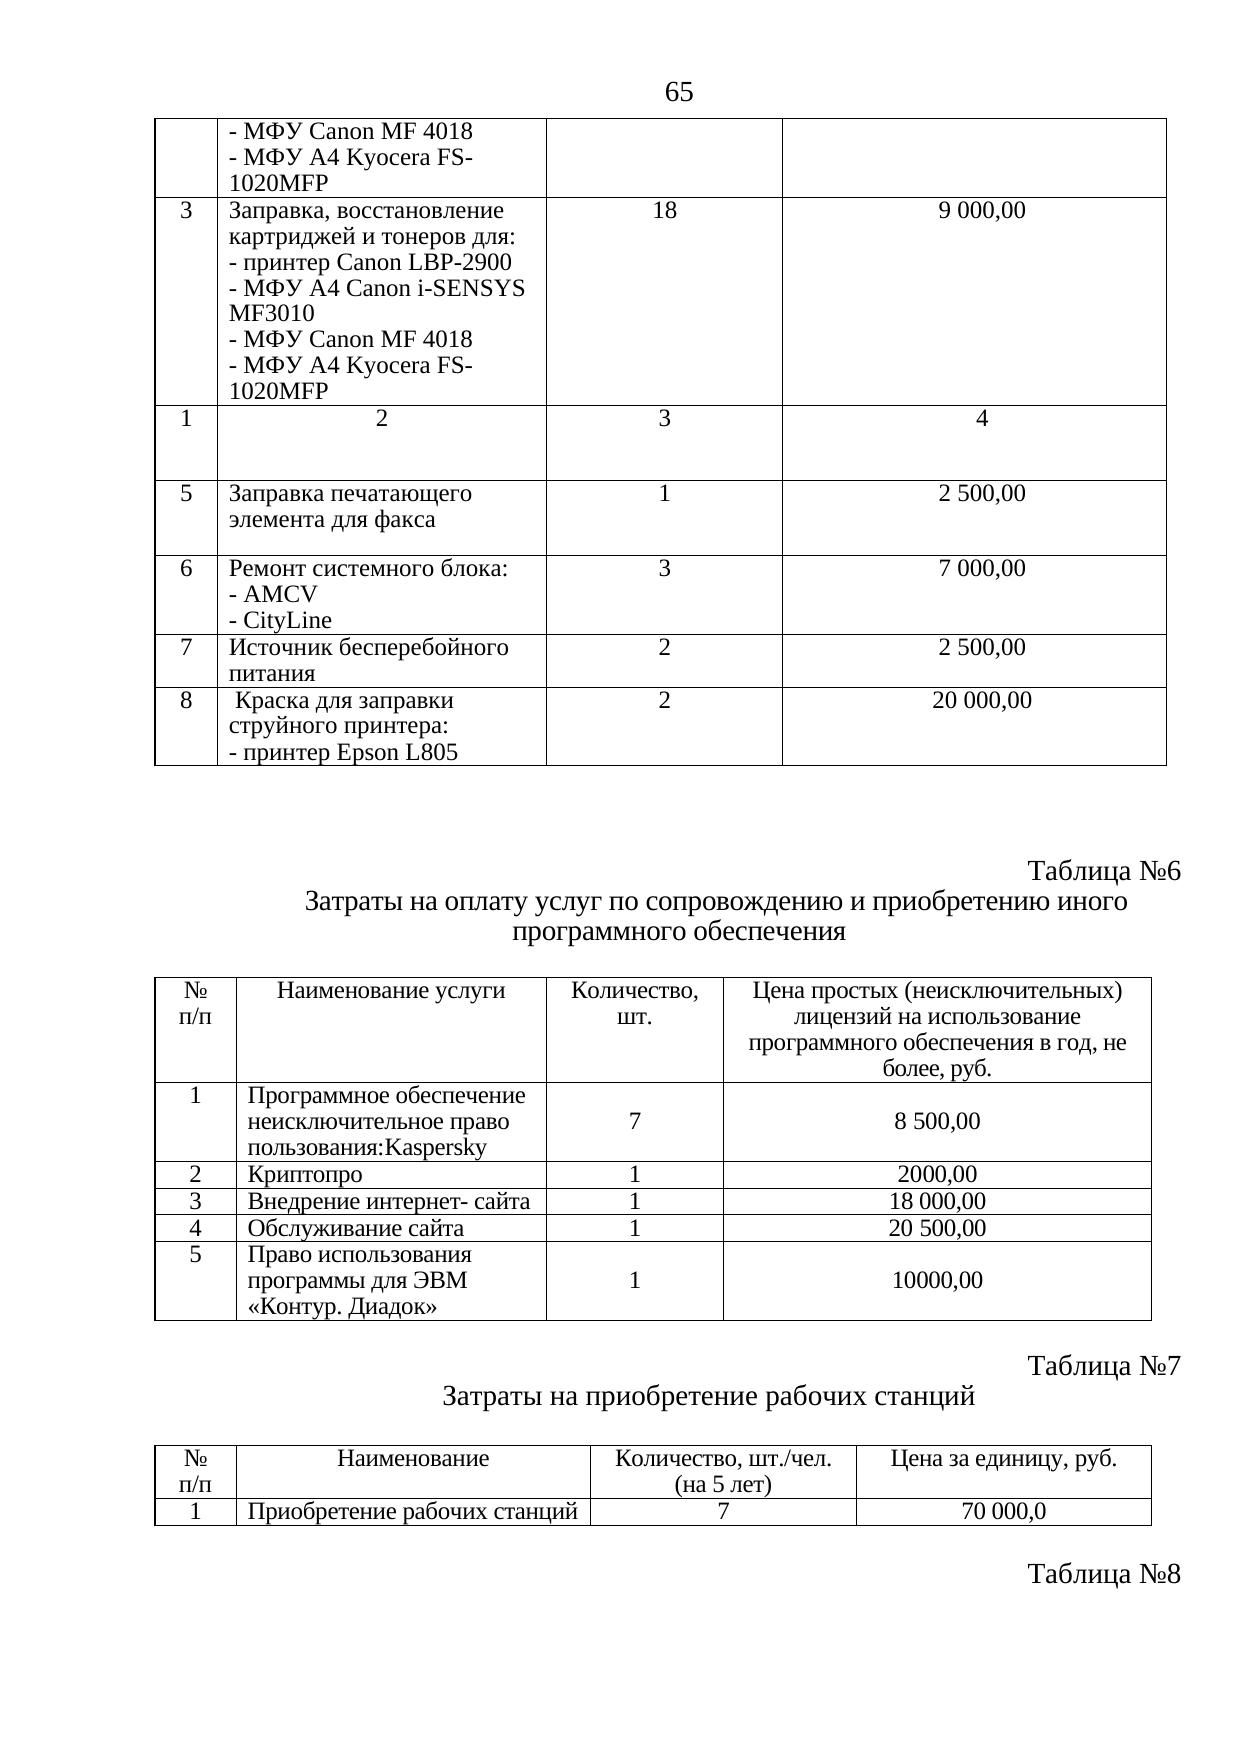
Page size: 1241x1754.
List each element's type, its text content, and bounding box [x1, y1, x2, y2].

text Таблица №8 [177, 1559, 1181, 1589]
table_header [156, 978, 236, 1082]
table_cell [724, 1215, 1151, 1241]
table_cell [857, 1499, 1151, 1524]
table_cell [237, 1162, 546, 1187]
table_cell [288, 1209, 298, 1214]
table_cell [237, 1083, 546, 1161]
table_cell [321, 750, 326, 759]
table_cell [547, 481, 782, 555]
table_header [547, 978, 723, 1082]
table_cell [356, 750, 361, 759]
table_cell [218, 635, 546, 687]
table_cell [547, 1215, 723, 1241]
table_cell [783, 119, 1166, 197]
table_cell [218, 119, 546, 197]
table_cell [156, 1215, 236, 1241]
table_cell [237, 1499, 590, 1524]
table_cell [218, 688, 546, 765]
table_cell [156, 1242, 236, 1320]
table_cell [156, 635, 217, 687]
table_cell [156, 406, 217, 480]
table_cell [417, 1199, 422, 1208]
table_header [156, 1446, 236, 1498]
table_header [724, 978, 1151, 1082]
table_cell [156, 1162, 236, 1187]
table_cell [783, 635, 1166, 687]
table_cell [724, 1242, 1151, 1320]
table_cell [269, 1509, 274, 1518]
text Затраты на оплату услуг по сопровождению и приобретению иного программного обеспечения [177, 887, 1181, 947]
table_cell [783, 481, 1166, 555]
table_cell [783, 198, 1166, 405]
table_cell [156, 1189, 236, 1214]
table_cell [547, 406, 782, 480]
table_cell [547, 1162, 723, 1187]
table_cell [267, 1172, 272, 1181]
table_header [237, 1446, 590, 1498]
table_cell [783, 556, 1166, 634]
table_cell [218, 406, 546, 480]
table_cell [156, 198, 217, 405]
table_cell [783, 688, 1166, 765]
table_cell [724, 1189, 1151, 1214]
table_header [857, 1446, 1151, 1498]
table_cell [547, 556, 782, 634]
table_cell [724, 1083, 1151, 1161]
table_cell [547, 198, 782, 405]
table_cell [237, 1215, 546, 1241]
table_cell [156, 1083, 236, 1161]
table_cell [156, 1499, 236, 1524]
text Таблица №6 [177, 857, 1181, 887]
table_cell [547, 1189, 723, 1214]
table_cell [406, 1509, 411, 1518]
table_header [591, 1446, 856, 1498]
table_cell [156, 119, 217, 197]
text Затраты на приобретение рабочих станций [162, 1381, 1181, 1411]
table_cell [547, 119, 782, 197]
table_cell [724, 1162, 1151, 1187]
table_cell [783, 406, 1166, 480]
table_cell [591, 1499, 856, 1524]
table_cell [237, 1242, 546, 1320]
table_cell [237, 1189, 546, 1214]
text Таблица №7 [162, 1351, 1181, 1381]
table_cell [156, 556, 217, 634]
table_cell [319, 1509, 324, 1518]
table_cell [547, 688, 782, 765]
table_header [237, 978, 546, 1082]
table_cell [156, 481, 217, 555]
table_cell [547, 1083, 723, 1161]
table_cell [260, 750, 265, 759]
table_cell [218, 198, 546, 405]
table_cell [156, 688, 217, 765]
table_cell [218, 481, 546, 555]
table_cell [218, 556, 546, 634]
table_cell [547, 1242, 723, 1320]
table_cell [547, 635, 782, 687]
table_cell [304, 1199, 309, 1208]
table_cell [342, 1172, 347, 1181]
